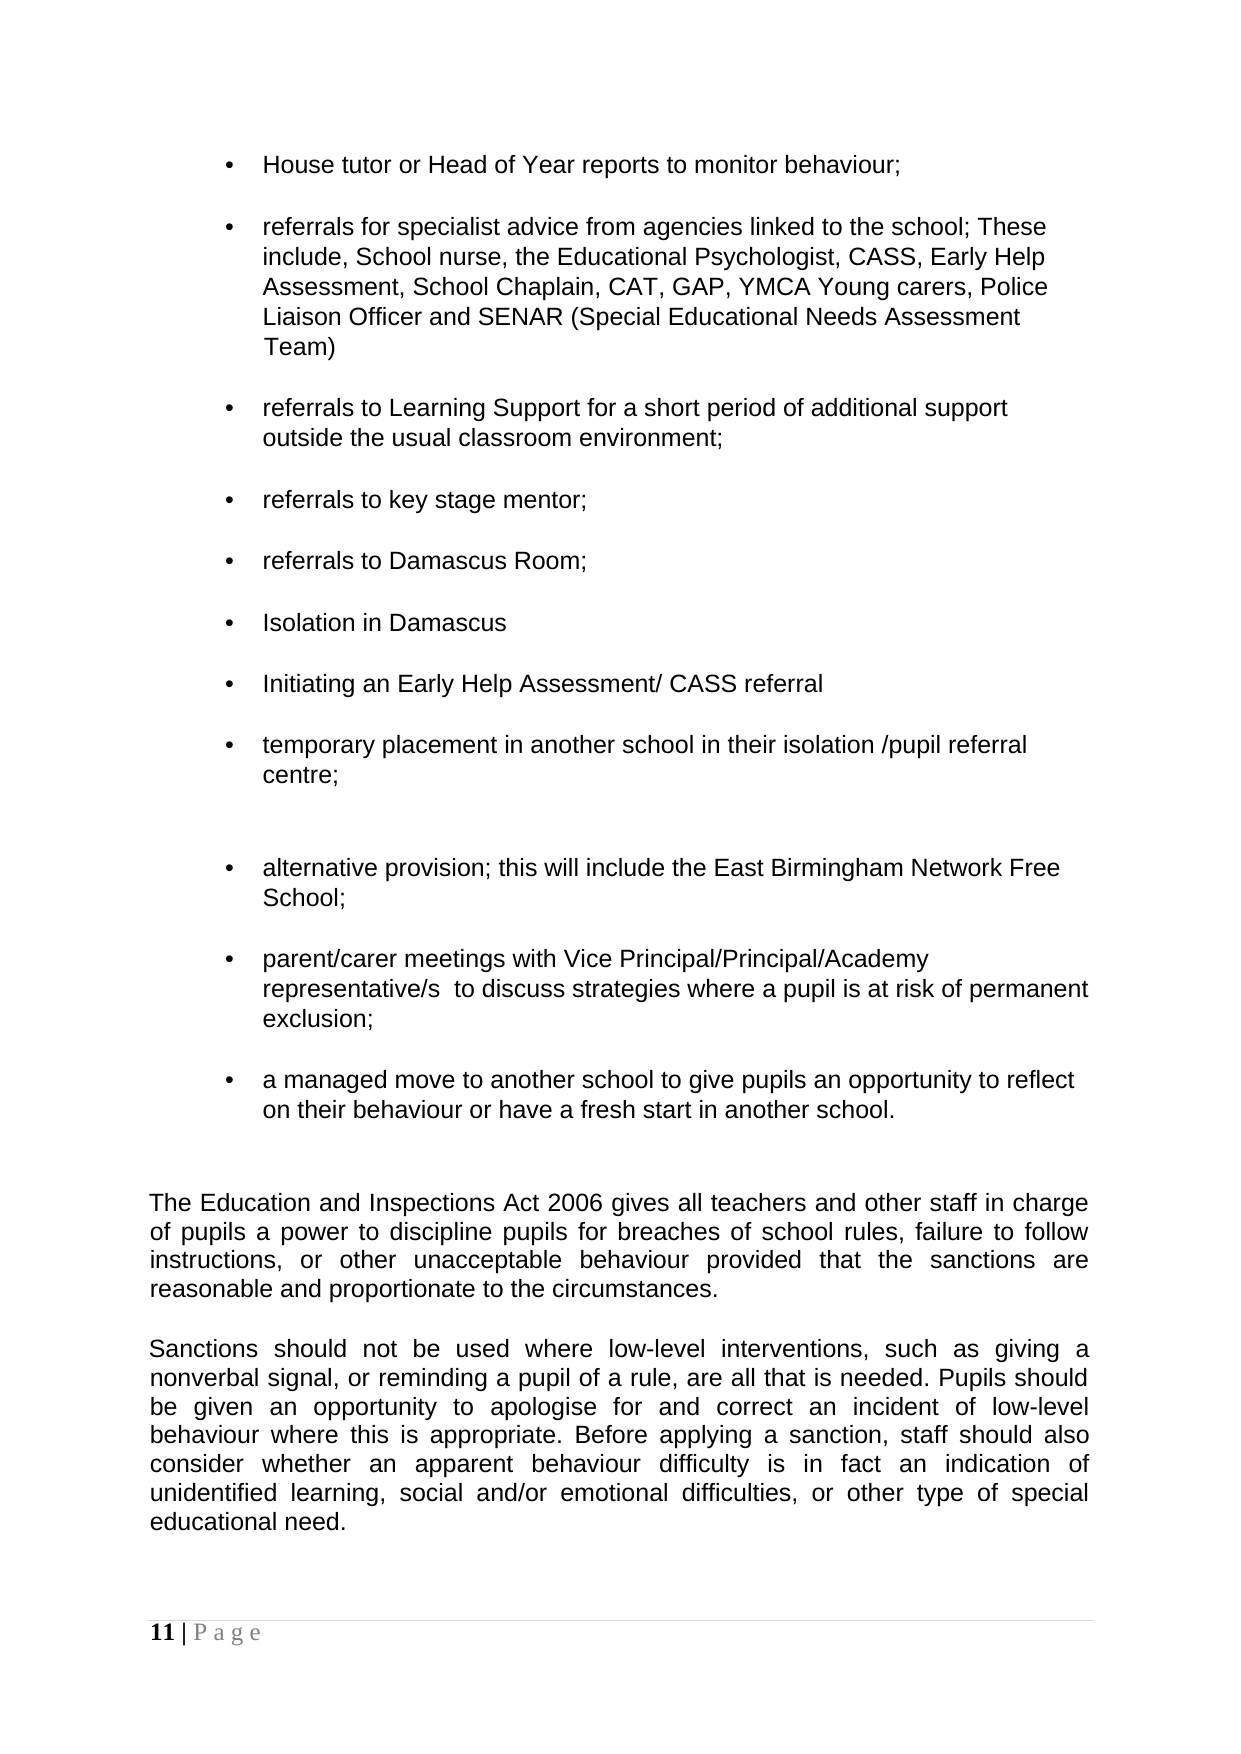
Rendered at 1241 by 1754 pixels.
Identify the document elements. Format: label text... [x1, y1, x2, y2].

text The Education and Inspections Act 2006 gives all teachers and other staff in charge of pupils a power to discipline pupils for breaches of school rules, failure to follow instructions, or other unacceptable behaviour provided that the sanctions are reasonable and proportionate to the circumstances. [148, 1188, 1091, 1303]
text Sanctions should not be used where low-level interventions, such as giving a nonverbal signal, or reminding a pupil of a rule, are all that is needed. Pupils should be given an opportunity to apologise for and correct an incident of low-level behaviour where this is appropriate. Before applying a sanction, staff should also consider whether an apparent behaviour difficulty is in fact an indication of unidentified learning, social and/or emotional difficulties, or other type of special educational need. [148, 1334, 1091, 1535]
list Isolation in Damascus [225, 607, 1090, 636]
text Liaison Officer and SENAR (Special Educational Needs Assessment Team) [262, 302, 1090, 361]
list House tutor or Head of Year reports to monitor behaviour; [225, 150, 1090, 179]
list parent/carer meetings with Vice Principal/Principal/Academy representative/s to discuss strategies where a pupil is at risk of permanent exclusion; [225, 944, 1090, 1033]
list referrals to Learning Support for a short period of additional support outside the usual classroom environment; [225, 393, 1090, 452]
list temporary placement in another school in their isolation /pupil referral centre; [225, 730, 1090, 789]
list a managed move to another school to give pupils an opportunity to reflect on their behaviour or have a fresh start in another school. [225, 1065, 1090, 1124]
list referrals for specialist advice from agencies linked to the school; These include, School nurse, the Educational Psychologist, CASS, Early Help Assessment, School Chaplain, CAT, GAP, YMCA Young carers, Police [225, 212, 1090, 300]
list alternative provision; this will include the East Birmingham Network Free School; [225, 853, 1090, 911]
list referrals to key stage mentor; [225, 484, 1090, 513]
list Initiating an Early Help Assessment/ CASS referral [225, 669, 1090, 698]
list referrals to Damascus Room; [225, 546, 1090, 575]
